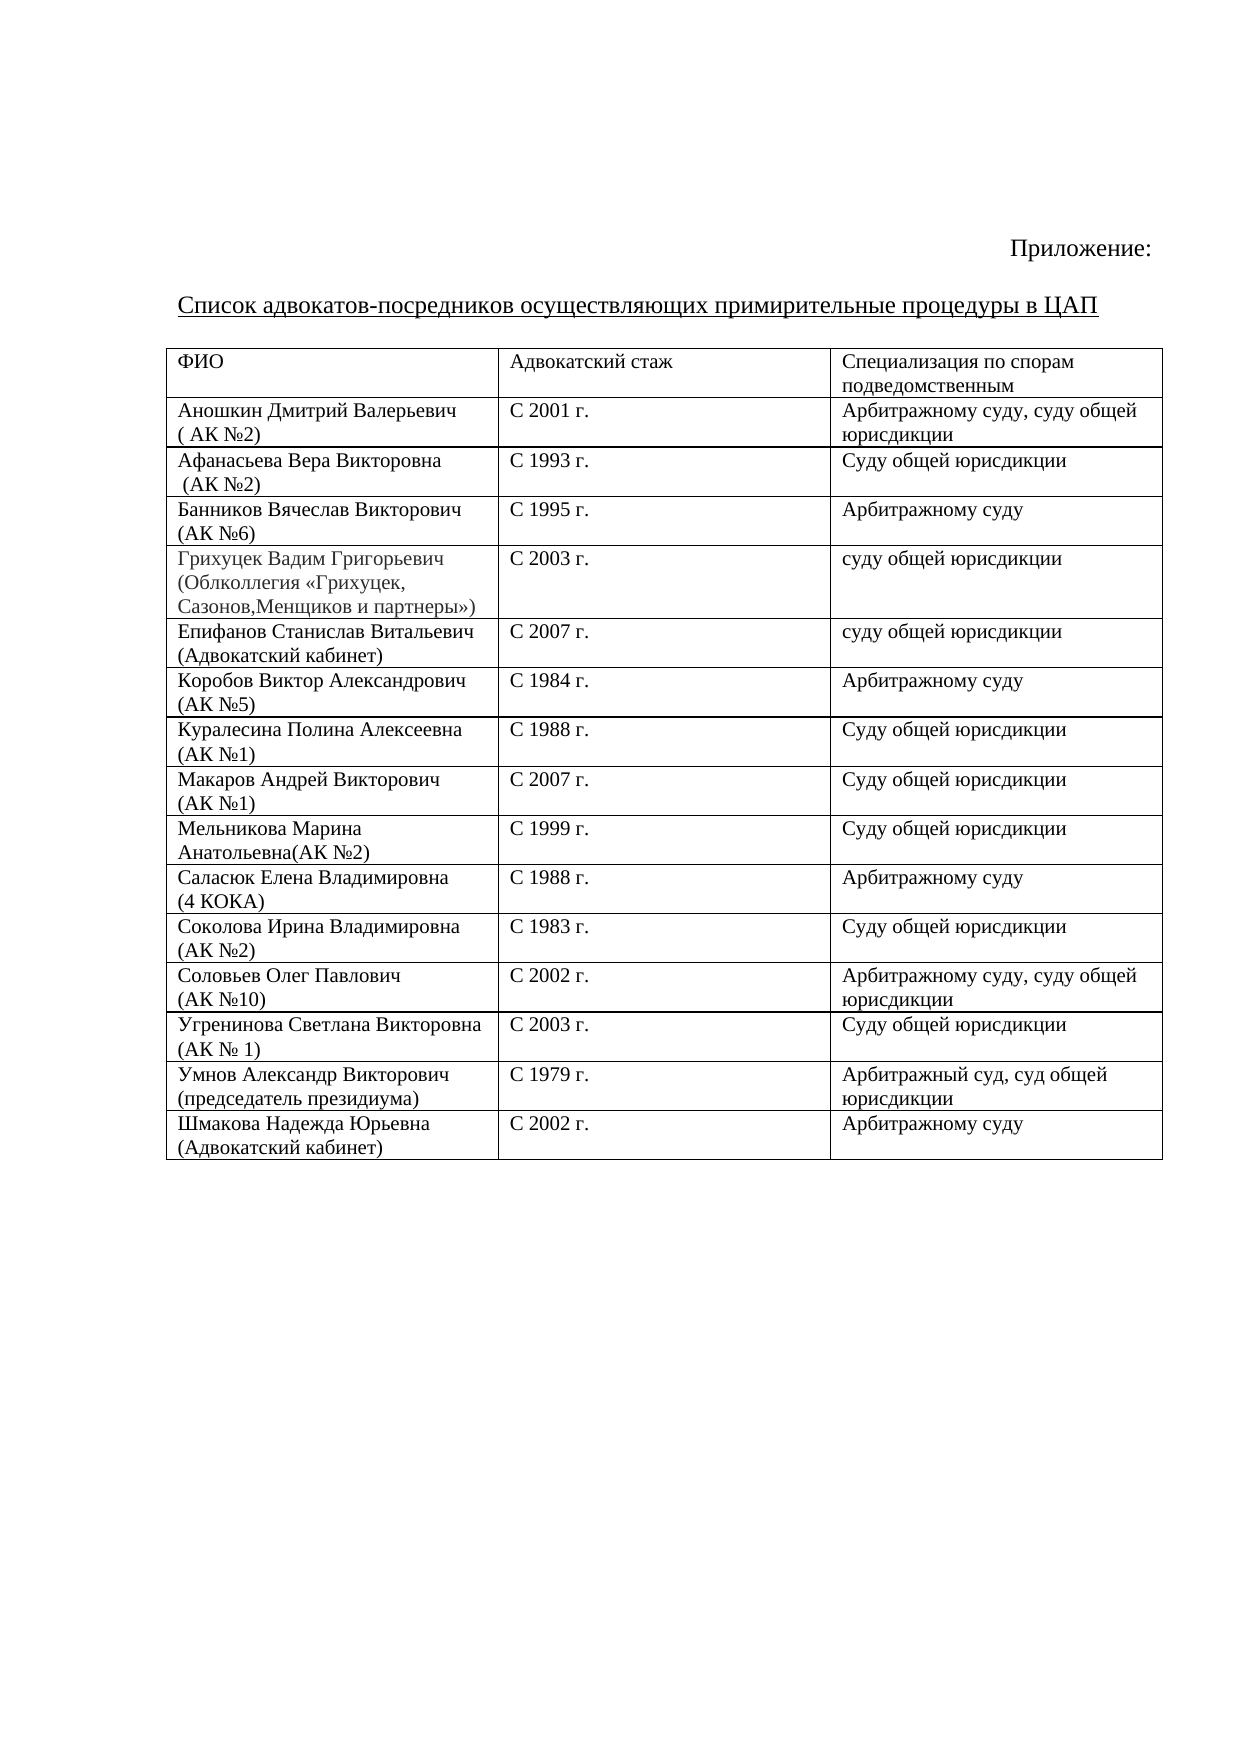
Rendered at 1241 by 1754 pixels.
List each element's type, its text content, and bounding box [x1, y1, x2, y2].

table_cell Грихуцек Вадим Григорьевич (Облколлегия «Грихуцек, Сазонов,Менщиков и партнеры») [267, 546, 498, 618]
table_cell Суду общей юрисдикции [831, 816, 1162, 864]
table_cell Умнов Александр Викторович (председатель президиума) [167, 1062, 498, 1110]
text Список адвокатов-посредников осуществляющих примирительные процедуры в ЦАП [177, 291, 1152, 319]
table_cell Куралесина Полина Алексеевна (АК №1) [167, 718, 498, 766]
table_cell Банников Вячеслав Викторович (АК №6) [167, 497, 498, 545]
table_cell Шмакова Надежда Юрьевна (Адвокатский кабинет) [167, 1111, 498, 1159]
table_cell С 1999 г. [499, 816, 830, 864]
table_cell Аношкин Дмитрий Валерьевич ( АК №2) [167, 398, 498, 446]
table_header ФИО [167, 349, 498, 397]
table_header Адвокатский стаж [499, 349, 830, 397]
table_cell Суду общей юрисдикции [831, 718, 1162, 766]
table_cell Арбитражному суду [831, 1111, 1162, 1159]
table_cell Саласюк Елена Владимировна (4 КОКА) [167, 865, 498, 913]
table_cell С 2007 г. [499, 767, 830, 815]
table_cell С 1995 г. [499, 497, 830, 545]
table_cell Арбитражный суд, суд общей юрисдикции [831, 1062, 1162, 1110]
table_cell С 2007 г. [499, 619, 830, 667]
table_cell суду общей юрисдикции [831, 546, 1162, 618]
table_cell Суду общей юрисдикции [831, 767, 1162, 815]
table_cell Арбитражному суду [831, 497, 1162, 545]
table_cell С 2001 г. [499, 398, 830, 446]
text Приложение: [177, 233, 1152, 262]
table_cell С 1984 г. [499, 668, 830, 716]
table_cell С 2003 г. [499, 546, 830, 618]
table_cell Соколова Ирина Владимировна (АК №2) [167, 914, 498, 962]
table_cell С 2002 г. [499, 1111, 830, 1159]
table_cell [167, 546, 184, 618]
table_cell Арбитражному суду, суду общей юрисдикции [831, 398, 1162, 446]
table_cell Арбитражному суду [831, 865, 1162, 913]
table_cell Суду общей юрисдикции [831, 1013, 1162, 1061]
table_cell Мельникова Марина Анатольевна(АК №2) [167, 816, 498, 864]
table_cell С 2003 г. [499, 1013, 830, 1061]
table_cell Соловьев Олег Павлович (АК №10) [167, 963, 498, 1011]
table_header Специализация по спорам подведомственным [831, 349, 1162, 397]
table_cell С 1988 г. [499, 865, 830, 913]
table_cell С 1979 г. [499, 1062, 830, 1110]
table_cell Суду общей юрисдикции [831, 448, 1162, 496]
table_cell С 1983 г. [499, 914, 830, 962]
table_cell Суду общей юрисдикции [831, 914, 1162, 962]
table_cell Макаров Андрей Викторович (АК №1) [167, 767, 498, 815]
table_cell Коробов Виктор Александрович (АК №5) [167, 668, 498, 716]
table_cell Арбитражному суду, суду общей юрисдикции [831, 963, 1162, 1011]
table_cell С 1993 г. [499, 448, 830, 496]
table_cell С 2002 г. [499, 963, 830, 1011]
table_cell суду общей юрисдикции [831, 619, 1162, 667]
table_cell Афанасьева Вера Викторовна (АК №2) [167, 448, 498, 496]
table_cell С 1988 г. [499, 718, 830, 766]
table_cell Арбитражному суду [831, 668, 1162, 716]
table_cell Угренинова Светлана Викторовна (АК № 1) [167, 1013, 498, 1061]
table_cell Епифанов Станислав Витальевич (Адвокатский кабинет) [167, 619, 498, 667]
